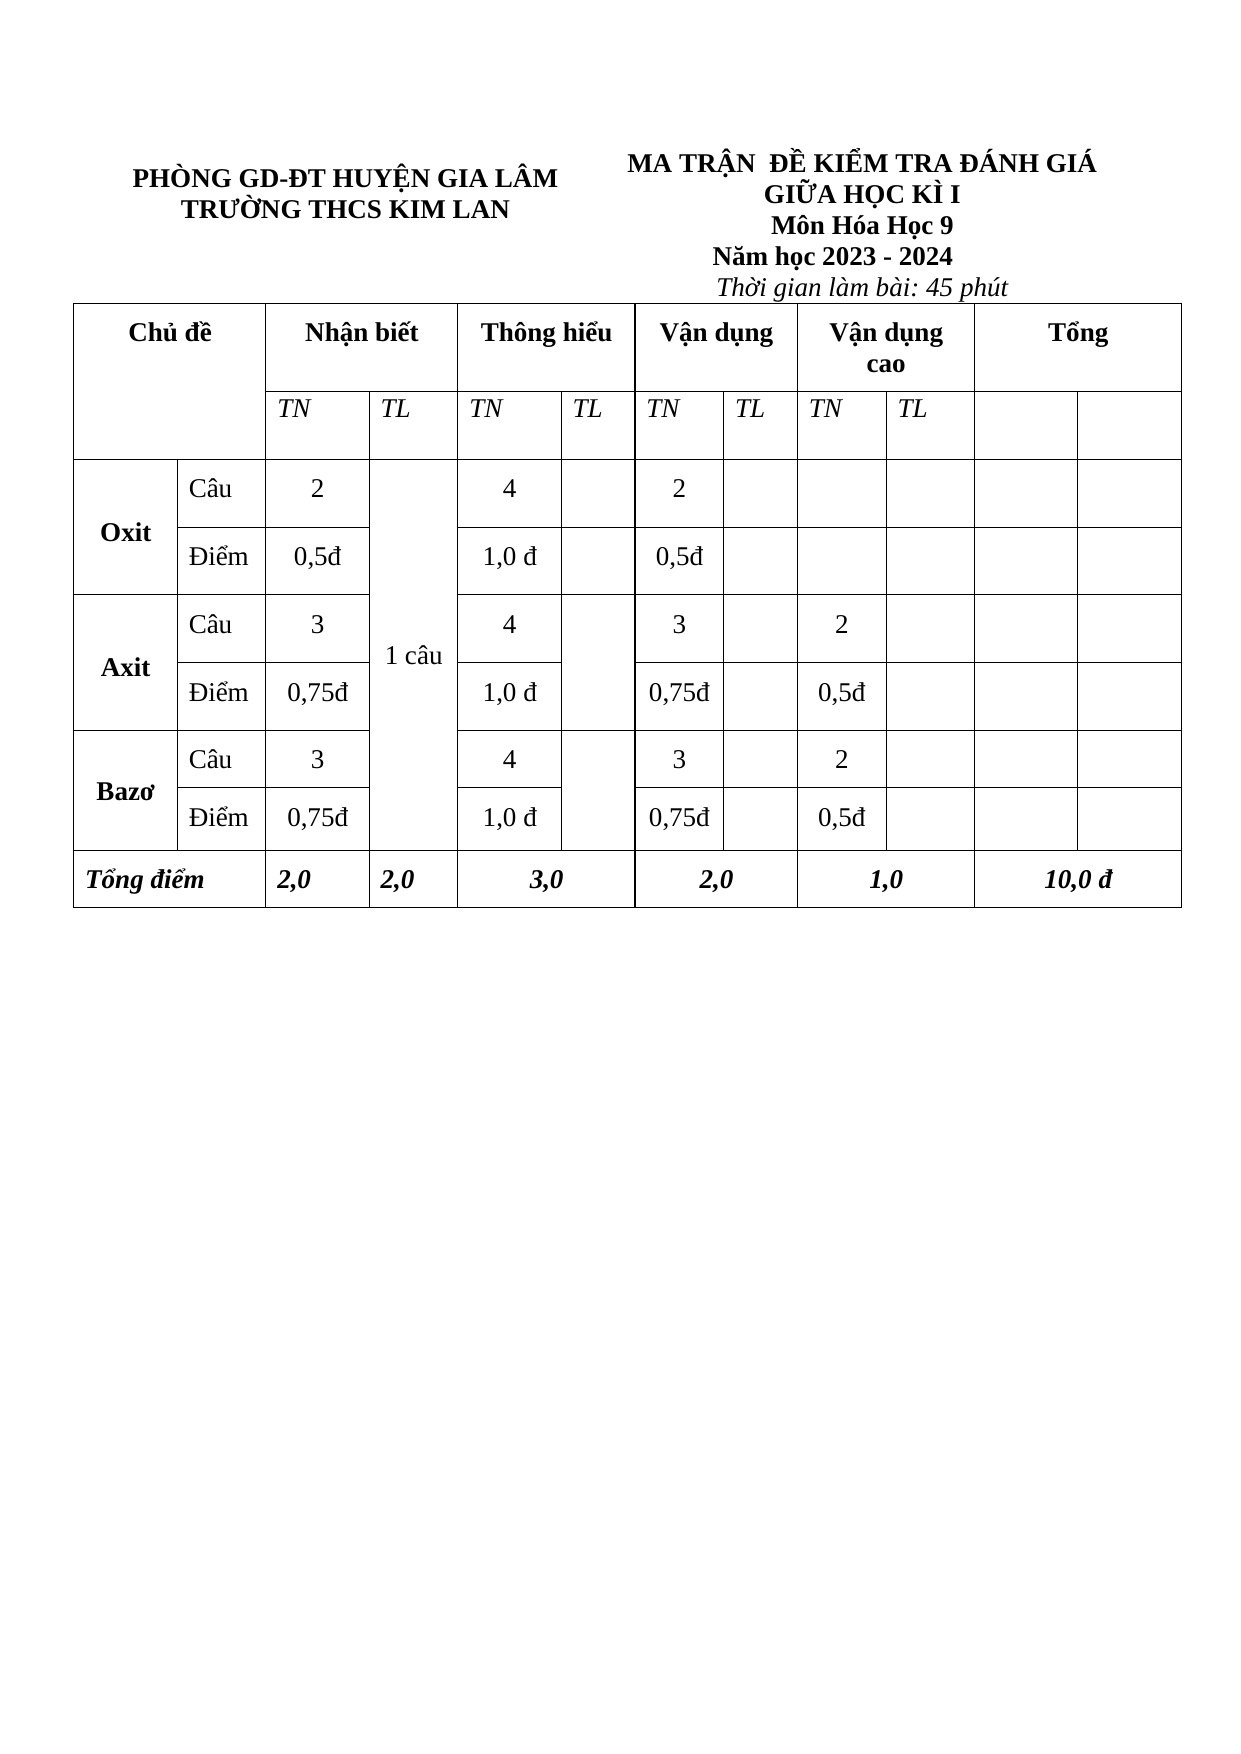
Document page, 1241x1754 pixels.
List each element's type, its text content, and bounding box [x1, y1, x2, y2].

table_cell TN [266, 392, 369, 459]
table_cell TN [636, 392, 723, 459]
table_header Chủ đề [74, 304, 265, 459]
table_cell [975, 528, 1077, 594]
table_cell 1,0 đ [458, 663, 561, 730]
table_cell [562, 528, 634, 594]
table_cell [724, 460, 797, 527]
table_cell [975, 663, 1077, 730]
table_cell [975, 392, 1077, 459]
table_header Vận dụng cao [798, 304, 974, 391]
table_cell 2 [266, 460, 369, 527]
table_cell 3 [266, 731, 369, 787]
table_cell [1078, 788, 1181, 849]
table_cell 0,75đ [266, 663, 369, 730]
table_cell [562, 460, 634, 527]
table_header Tổng [975, 304, 1181, 391]
table_cell Bazơ [74, 731, 177, 849]
table_cell [724, 663, 797, 730]
table_cell [724, 595, 797, 662]
table_cell [1078, 663, 1181, 730]
table_cell 1,0 đ [458, 528, 561, 594]
table_cell [887, 788, 974, 849]
table_header Thông hiểu [458, 304, 634, 391]
table_cell [1078, 392, 1181, 459]
table_cell 3 [636, 595, 723, 662]
table_cell 4 [458, 731, 561, 787]
table_cell 0,75đ [636, 788, 723, 849]
table_header Vận dụng [636, 304, 797, 391]
table_cell 2 [798, 731, 886, 787]
table_cell [887, 528, 974, 594]
table_cell 1,0 đ [458, 788, 561, 849]
table_cell 3,0 [458, 851, 634, 907]
table_cell Axit [74, 595, 177, 730]
table_cell 2,0 [636, 851, 797, 907]
table_cell Tổng điểm [74, 851, 265, 907]
table_cell 1 câu [370, 460, 457, 849]
table_cell [1078, 731, 1181, 787]
table_cell 2 [798, 595, 886, 662]
table_cell 2,0 [370, 851, 457, 907]
table_header MA TRẬN ĐỀ KIỂM TRA ĐÁNH GIÁ GIỮA HỌC KÌ I Môn Hóa Học 9 Năm học 2023 - 2024 Thời gian làm bài: 45 phút [573, 147, 1152, 303]
table_cell [724, 788, 797, 849]
table_cell Điểm [178, 528, 265, 594]
table_cell TN [458, 392, 561, 459]
table_cell [887, 663, 974, 730]
table_cell TL [370, 392, 457, 459]
table_cell [562, 595, 634, 730]
table_cell 3 [266, 595, 369, 662]
table_cell 0,5đ [636, 528, 723, 594]
table_header PHÒNG GD-ĐT HUYỆN GIA LÂM TRƯỜNG THCS KIM LAN [118, 147, 572, 303]
table_cell [562, 731, 634, 849]
table_cell [887, 595, 974, 662]
table_cell [975, 460, 1077, 527]
table_header Nhận biết [266, 304, 457, 391]
table_cell 0,5đ [266, 528, 369, 594]
table_cell [724, 731, 797, 787]
table_cell 0,75đ [636, 663, 723, 730]
table_cell [798, 460, 886, 527]
table_cell 0,5đ [798, 788, 886, 849]
table_cell 2,0 [266, 851, 369, 907]
table_cell 0,75đ [266, 788, 369, 849]
table_cell Câu [178, 731, 265, 787]
table_cell [1078, 595, 1181, 662]
table_cell 10,0 đ [975, 851, 1181, 907]
table_cell [887, 460, 974, 527]
table_cell Điểm [178, 663, 265, 730]
table_cell [975, 788, 1077, 849]
table_cell [975, 731, 1077, 787]
table_cell [1078, 528, 1181, 594]
table_cell Câu [178, 460, 265, 527]
table_cell Điểm [178, 788, 265, 849]
table_cell [1078, 460, 1181, 527]
table_cell TN [798, 392, 886, 459]
table_cell [887, 731, 974, 787]
table_cell [798, 528, 886, 594]
table_cell 2 [636, 460, 723, 527]
table_cell [975, 595, 1077, 662]
table_cell 0,5đ [798, 663, 886, 730]
table_cell Oxit [74, 460, 177, 594]
table_cell TL [724, 392, 797, 459]
table_cell Câu [178, 595, 265, 662]
table_cell 3 [636, 731, 723, 787]
table_cell 4 [458, 460, 561, 527]
table_cell 1,0 [798, 851, 974, 907]
table_cell TL [887, 392, 974, 459]
table_cell [724, 528, 797, 594]
table_cell 4 [458, 595, 561, 662]
table_cell TL [562, 392, 634, 459]
